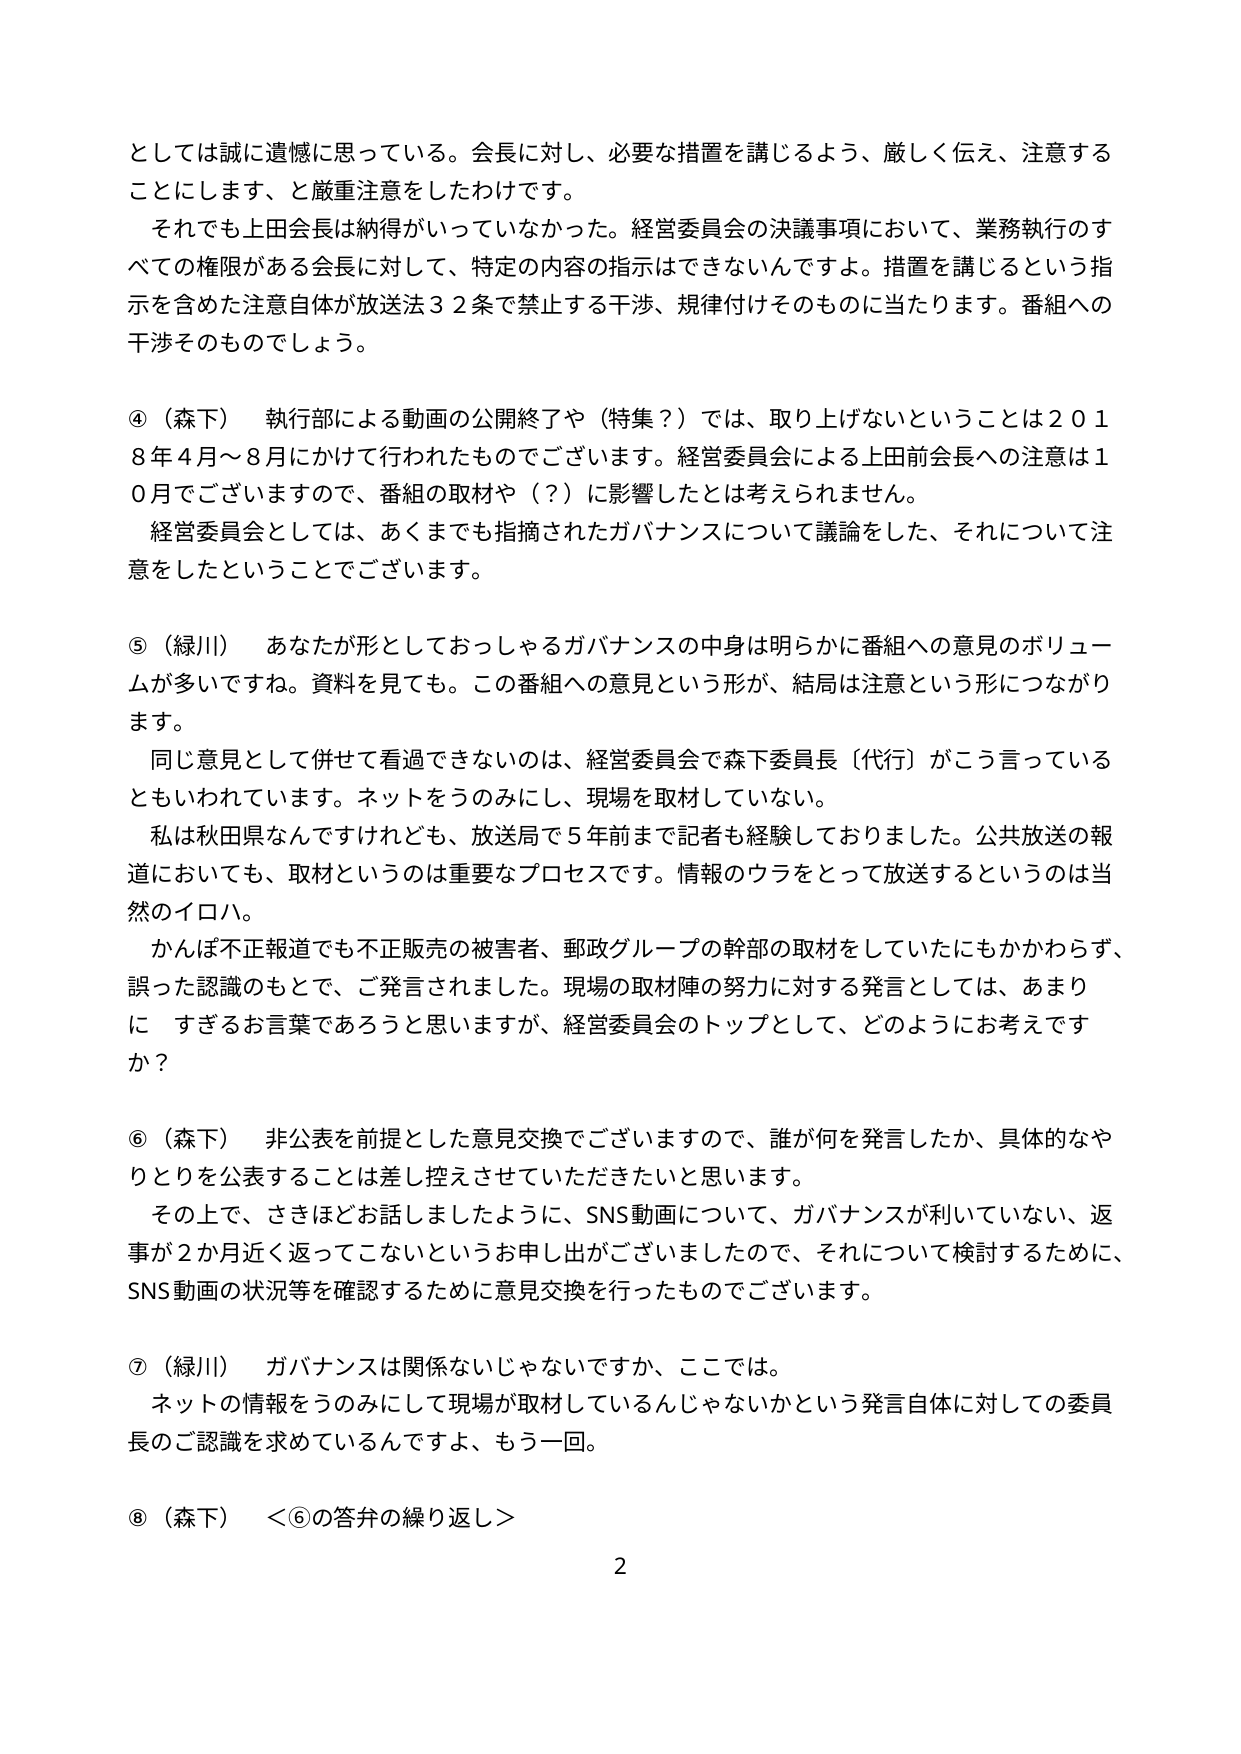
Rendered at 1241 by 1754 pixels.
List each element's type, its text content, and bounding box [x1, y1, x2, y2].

text ネットの情報をうのみにして現場が取材しているんじゃないかという発言自体に対しての委員長のご認識を求めているんですよ、もう一回。 [127, 1384, 1113, 1460]
text その上で、さきほどお話しましたように、SNS動画について、ガバナンスが利いていない、返事が２か月近く返ってこないというお申し出がございましたので、それについて検討するために、SNS動画の状況等を確認するために意見交換を行ったものでございます。 [127, 1194, 1113, 1308]
text ⑧（森下） ＜⑥の答弁の繰り返し＞ [127, 1498, 1113, 1536]
text ⑦（緑川） ガバナンスは関係ないじゃないですか、ここでは。 [127, 1346, 1113, 1384]
text ⑤（緑川） あなたが形としておっしゃるガバナンスの中身は明らかに番組への意見のボリュームが多いですね。資料を見ても。この番組への意見という形が、結局は注意という形につながります。 [127, 626, 1113, 739]
text それでも上田会長は納得がいっていなかった。経営委員会の決議事項において、業務執行のすべての権限がある会長に対して、特定の内容の指示はできないんですよ。措置を講じるという指示を含めた注意自体が放送法３２条で禁止する干渉、規律付けそのものに当たります。番組への干渉そのものでしょう。 [127, 208, 1113, 360]
text 同じ意見として併せて看過できないのは、経営委員会で森下委員長〔代行〕がこう言っているともいわれています。ネットをうのみにし、現場を取材していない。 [127, 739, 1113, 815]
text かんぽ不正報道でも不正販売の被害者、郵政グループの幹部の取材をしていたにもかかわらず、誤った認識のもとで、ご発言されました。現場の取材陣の努力に対する発言としては、あまりにすぎるお言葉であろうと思いますが、経営委員会のトップとして、どのようにお考えですか？ [127, 929, 1113, 1081]
text 経営委員会としては、あくまでも指摘されたガバナンスについて議論をした、それについて注意をしたということでございます。 [127, 512, 1113, 588]
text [127, 133, 1113, 208]
text ⑥（森下） 非公表を前提とした意見交換でございますので、誰が何を発言したか、具体的なやりとりを公表することは差し控えさせていただきたいと思います。 [127, 1118, 1113, 1194]
text 私は秋田県なんですけれども、放送局で５年前まで記者も経験しておりました。公共放送の報道においても、取材というのは重要なプロセスです。情報のウラをとって放送するというのは当然のイロハ。 [127, 815, 1113, 929]
text ④（森下） 執行部による動画の公開終了や（特集？）では、取り上げないということは２０１８年４月～８月にかけて行われたものでございます。経営委員会による上田前会長への注意は１０月でございますので、番組の取材や（？）に影響したとは考えられません。 [127, 398, 1113, 512]
